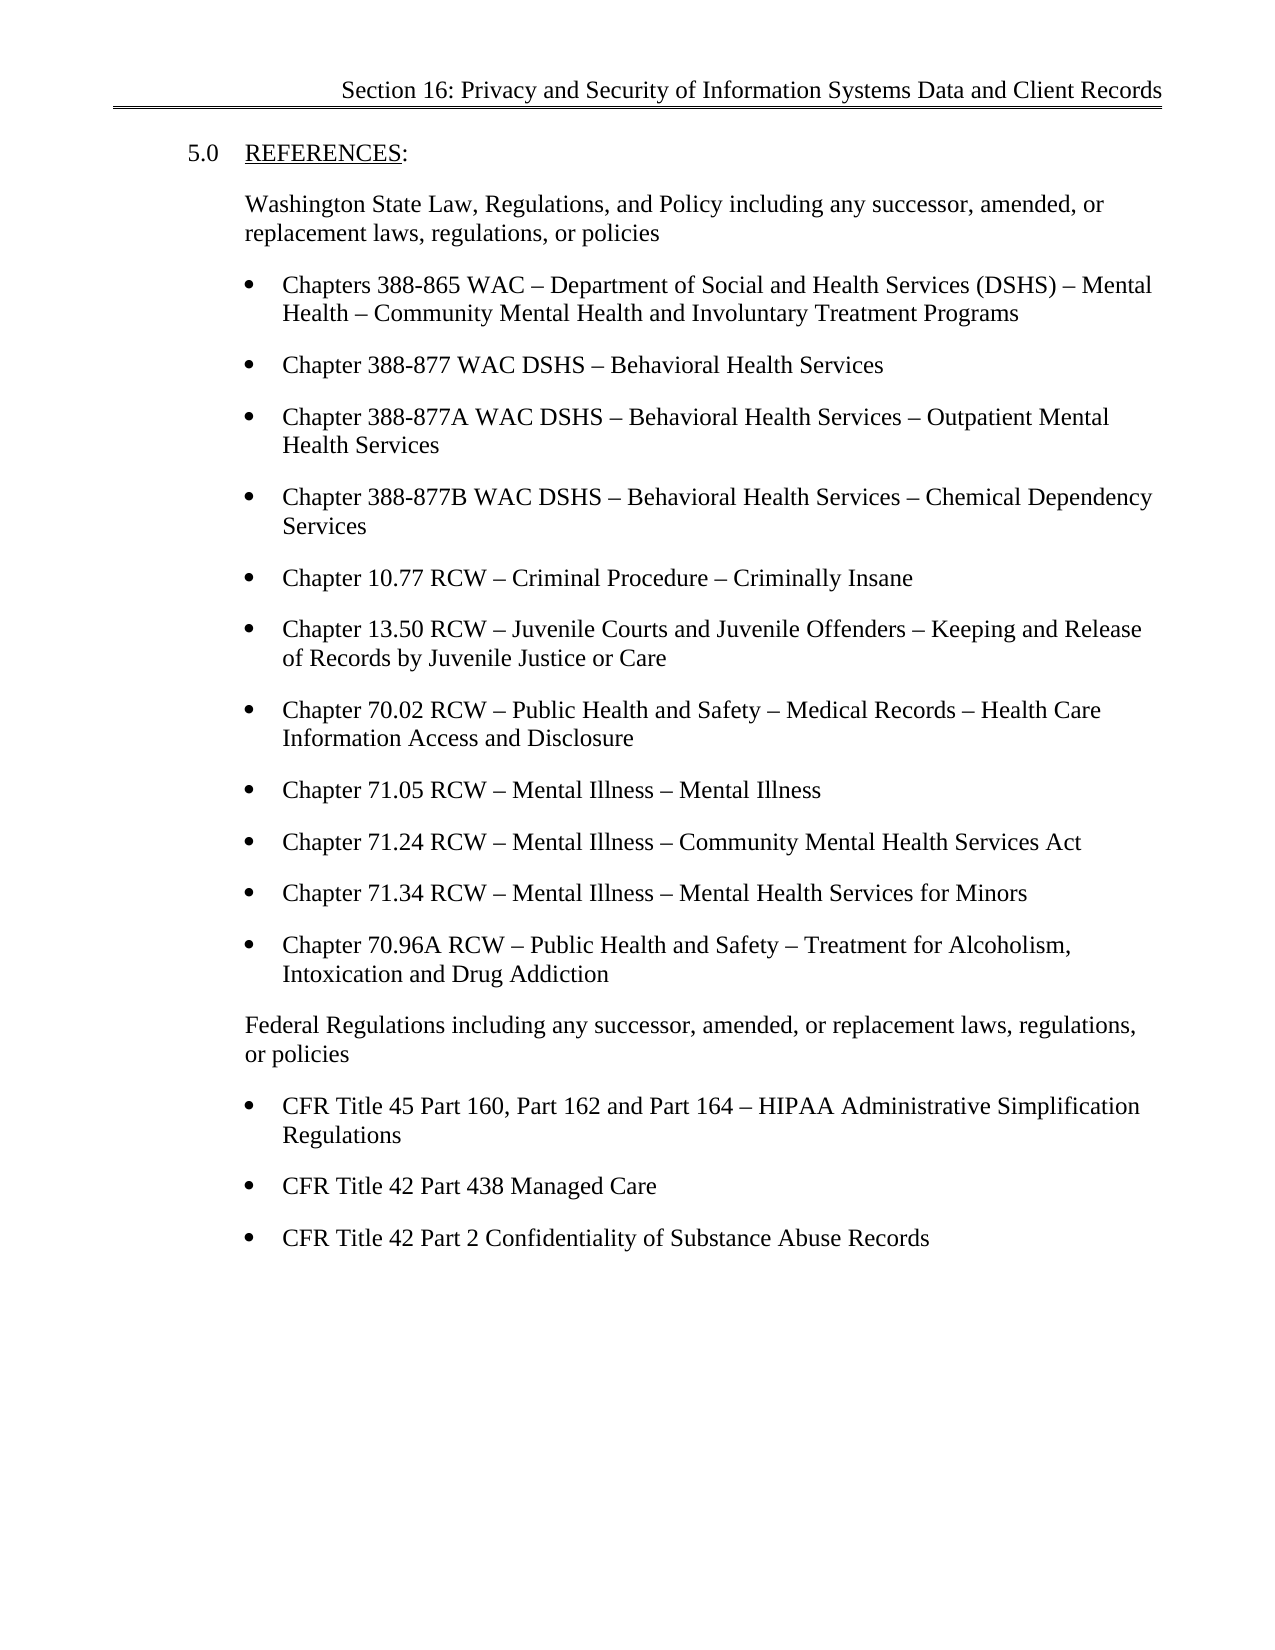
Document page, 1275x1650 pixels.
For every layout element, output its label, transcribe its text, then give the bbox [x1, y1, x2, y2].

text Chapter 388-877A WAC DSHS – Behavioral Health Services – Outpatient Mental Health Services [244, 402, 1162, 459]
text Chapter 71.24 RCW – Mental Illness – Community Mental Health Services Act [244, 827, 1162, 856]
text Chapter 13.50 RCW – Juvenile Courts and Juvenile Offenders – Keeping and Release of Records by Juvenile Justice or Care [244, 614, 1162, 672]
text Chapter 70.96A RCW – Public Health and Safety – Treatment for Alcoholism, Intoxication and Drug Addiction [244, 930, 1162, 988]
text Chapter 10.77 RCW – Criminal Procedure – Criminally Insane [244, 563, 1162, 591]
text Chapter 71.05 RCW – Mental Illness – Mental Illness [244, 775, 1162, 804]
text Title 45 Part 160, Part 162 and Part 164 – HIPAA Administrative Simplification Regulations [244, 1091, 1162, 1148]
text Chapters 388-865 WAC – Department of Social and Health Services (DSHS) – Mental Health – Community Mental Health and Involuntary Treatment Programs [244, 270, 1162, 327]
title Washington State Law, Regulations, and Policy including any successor, amended, or replacement laws, regulations, or policies [244, 189, 1162, 247]
text Chapter 71.34 RCW – Mental Illness – Mental Health Services for Minors [244, 878, 1162, 907]
text REFERENCES: [187, 138, 1162, 166]
text Chapter 388-877 WAC DSHS – Behavioral Health Services [244, 350, 1162, 379]
title Federal Regulations including any successor, amended, or replacement laws, regulations, or policies [244, 1011, 1162, 1068]
text CFR Title 42 Part 438 Managed Care [244, 1171, 1162, 1200]
text Chapter 388-877B WAC DSHS – Behavioral Health Services – Chemical Dependency Services [244, 482, 1162, 540]
text CFR Title 42 Part 2 Confidentiality of Substance Abuse Records [244, 1223, 1162, 1252]
text Chapter 70.02 RCW – Public Health and Safety – Medical Records – Health Care Information Access and Disclosure [244, 695, 1162, 752]
